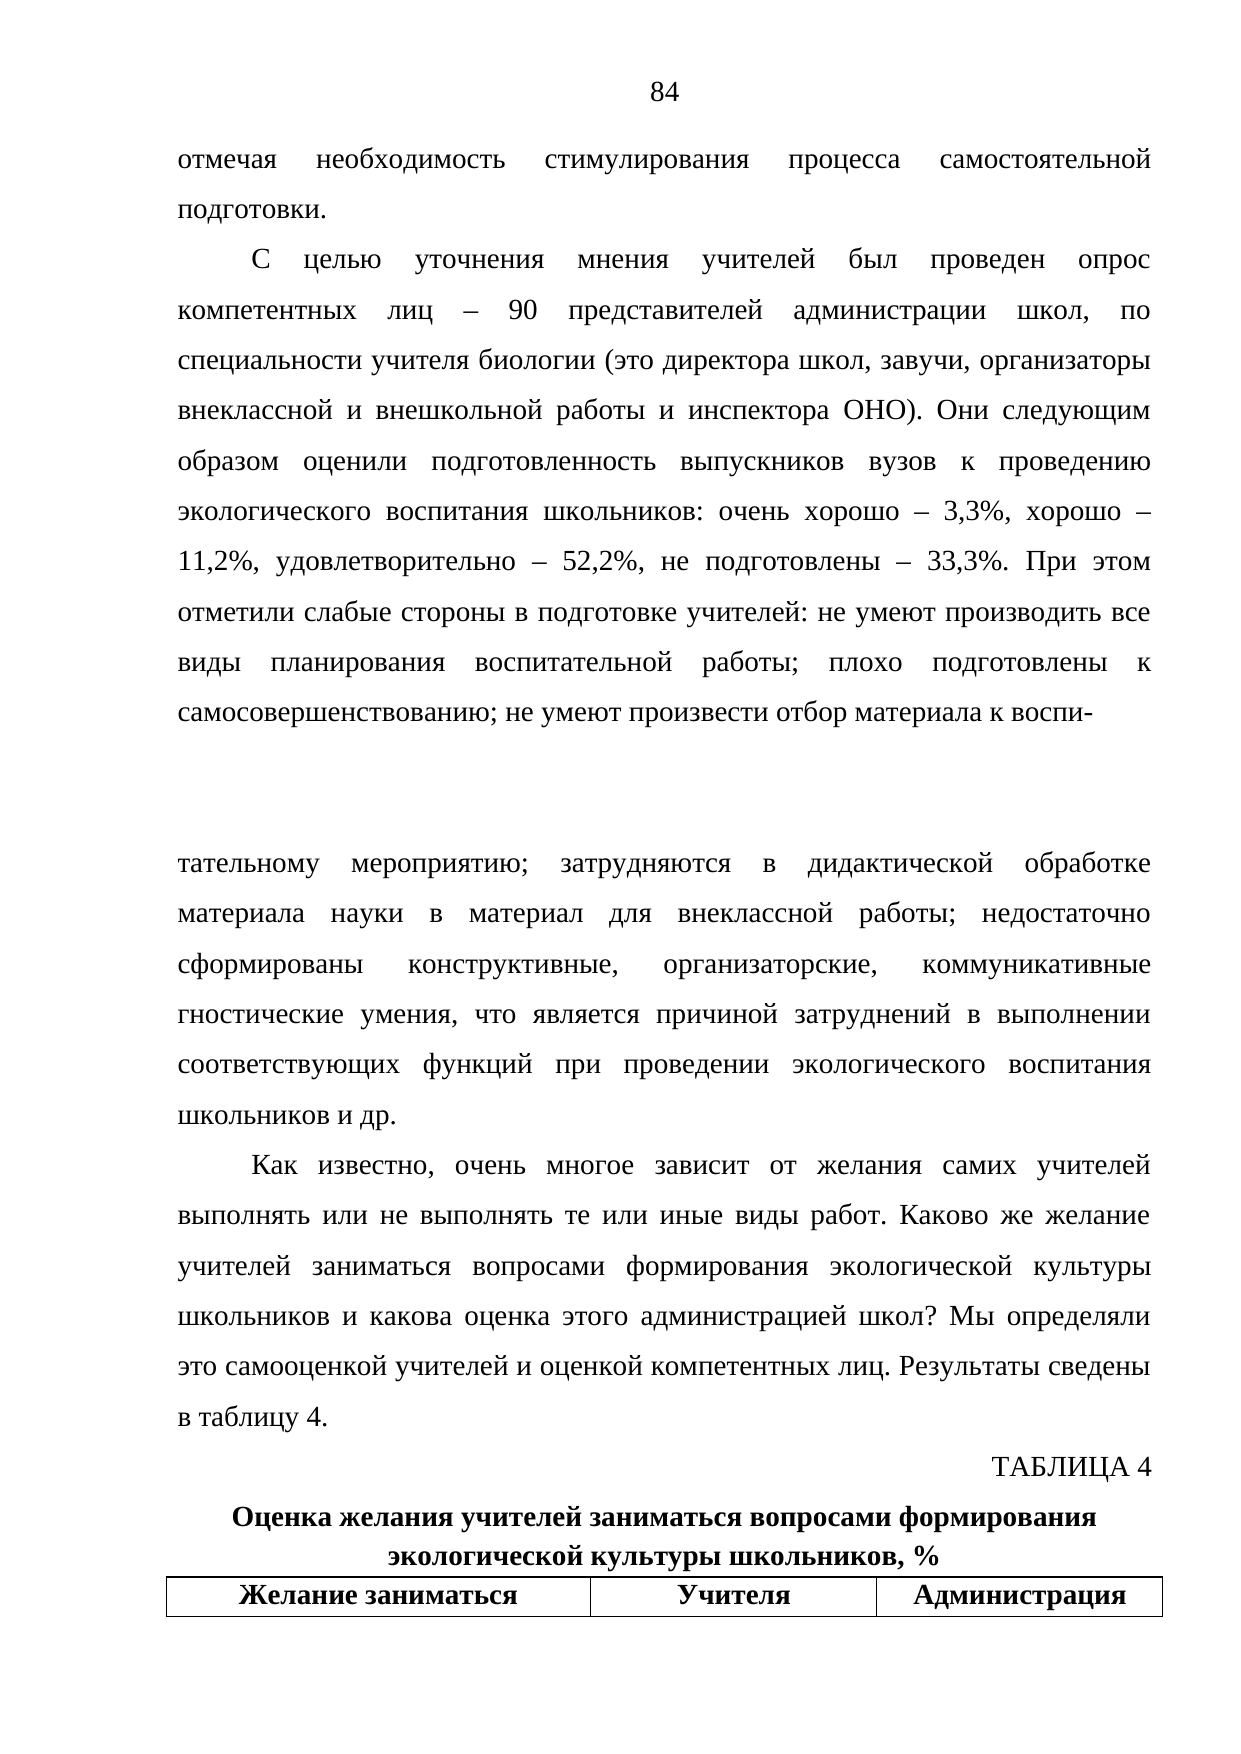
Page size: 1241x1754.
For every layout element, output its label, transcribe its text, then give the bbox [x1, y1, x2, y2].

text ТАБЛИЦА 4 [177, 1449, 1152, 1482]
text тательному мероприятию; затрудняются в дидактической обработке материала науки в материал для внеклассной работы; недостаточно сформированы конструктивные, организаторские, коммуникативные гностические умения, что является причиной затруднений в выполнении соответствующих функций при проведении экологического воспитания школьников и др. [177, 845, 1152, 1130]
table_header Учителя [591, 1578, 876, 1616]
text С целью уточнения мнения учителей был проведен опрос компетентных лиц – 90 представителей администрации школ, по специальности учителя биологии (это директора школ, завучи, организаторы внеклассной и внешкольной работы и инспектора ОНО). Они следующим образом оценили подготовленность выпускников вузов к проведению экологического воспитания школьников: очень хорошо – 3,3%, хорошо – 11,2%, удовлетворительно – 52,2%, не подготовлены – 33,3%. При этом отметили слабые стороны в подготовке учителей: не умеют производить все виды планирования воспитательной работы; плохо подготовлены к самосовершенствованию; не умеют произвести отбор материала к воспи- [177, 241, 1152, 728]
text Как известно, очень многое зависит от желания самих учителей выполнять или не выполнять те или иные виды работ. Каково же желание учителей заниматься вопросами формирования экологической культуры школьников и какова оценка этого администрацией школ? Мы определяли это самооценкой учителей и оценкой компетентных лиц. Результаты сведены в таблицу 4. [177, 1147, 1152, 1432]
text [177, 141, 1152, 225]
table_header Желание заниматься [167, 1578, 590, 1616]
table_header Администрация [877, 1578, 1162, 1616]
text Оценка желания учителей заниматься вопросами формирования экологической культуры школьников, % [177, 1499, 1152, 1571]
